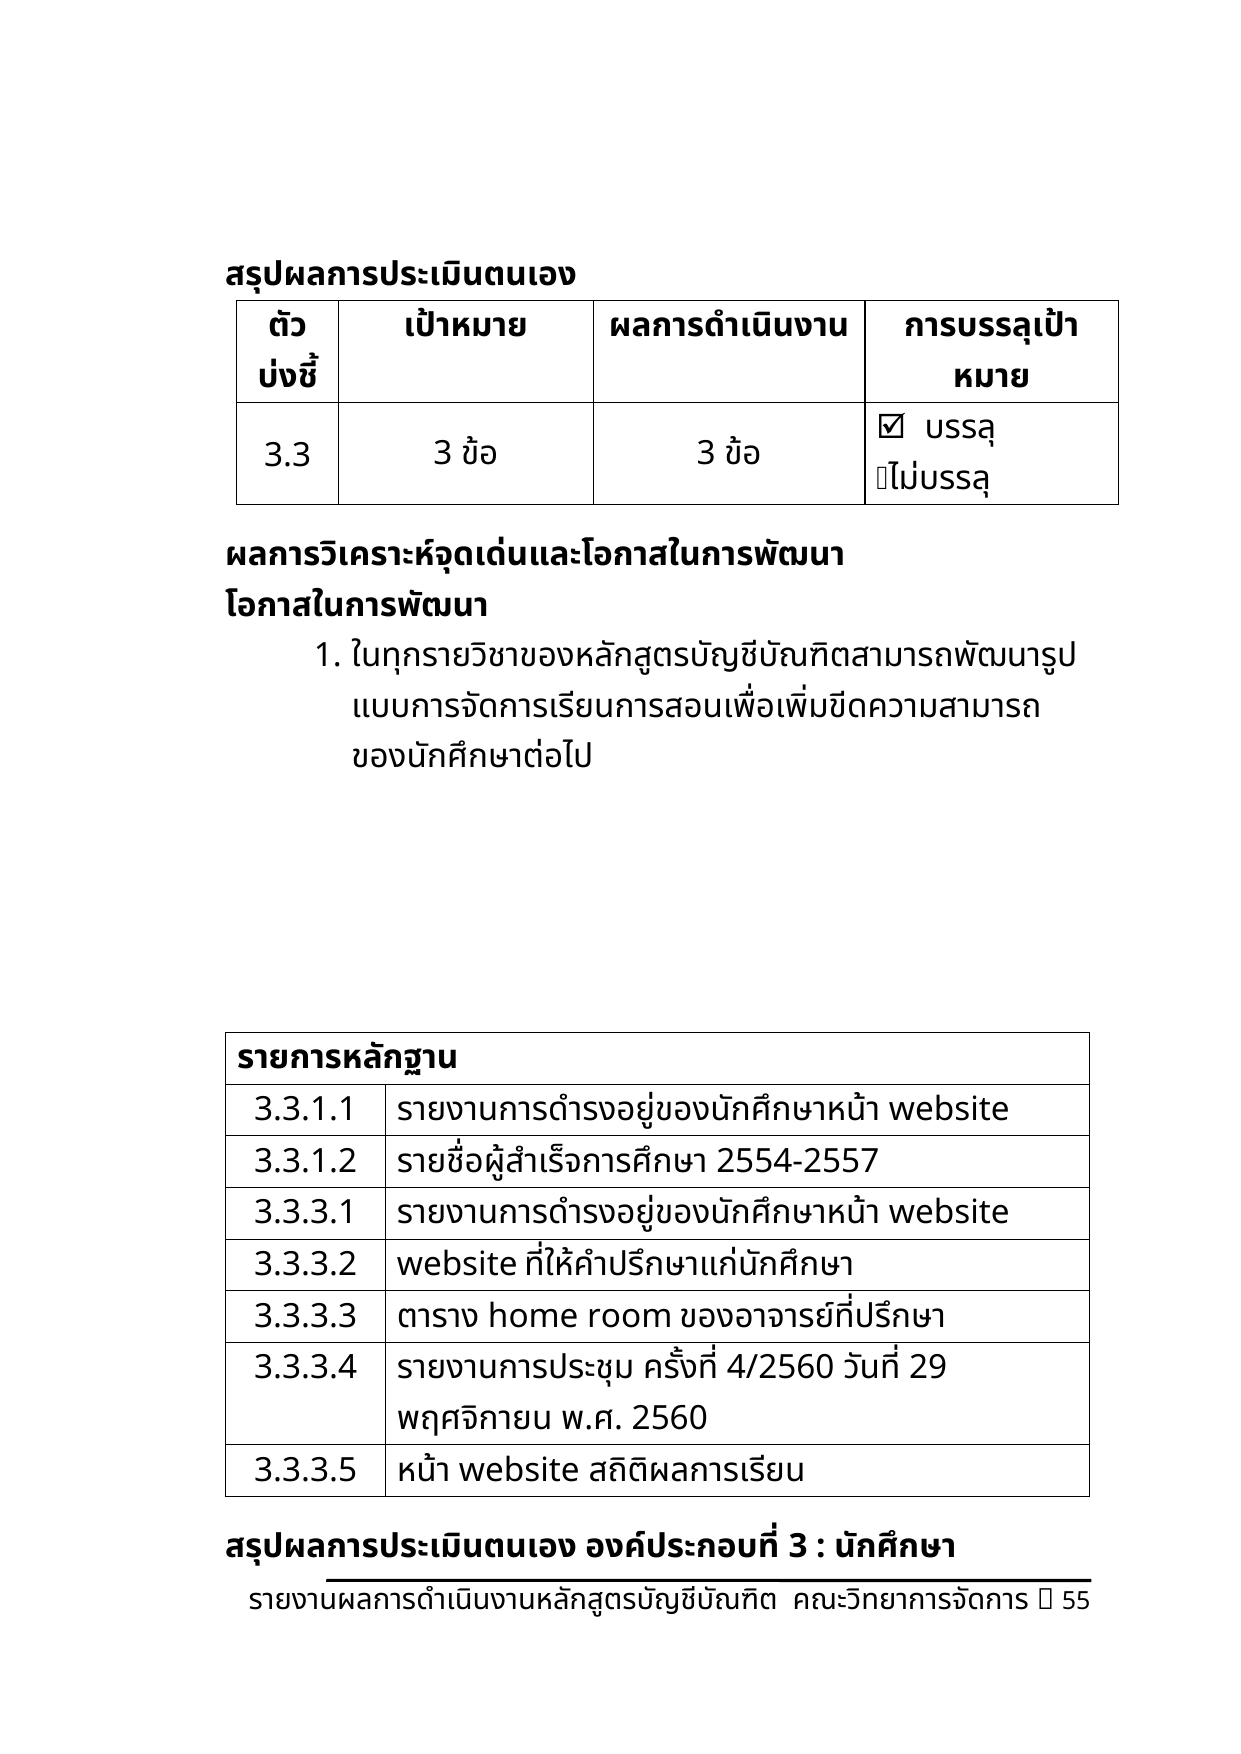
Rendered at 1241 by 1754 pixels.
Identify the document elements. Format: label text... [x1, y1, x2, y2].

table_cell 3.3.1.2 [226, 1136, 385, 1187]
table_header ตัวบ่งชี้ [237, 301, 338, 402]
table_header การบรรลุเป้าหมาย [866, 301, 1118, 402]
table_cell websiteที่ให้คำปรึกษาแก่นักศึกษา [386, 1240, 1089, 1290]
table_header เป้าหมาย [339, 301, 593, 402]
table_cell 3 ข้อ [594, 403, 864, 504]
table_cell รายงานการประชุม ครั้งที่ 4/2560 วันที่ 29 พฤศจิกายน พ.ศ. 2560 [386, 1343, 1089, 1444]
table_cell 3.3.3.4 [226, 1343, 385, 1444]
text สรุปผลการประเมินตนเอง องค์ประกอบที่ 3 : นักศึกษา [225, 1522, 1090, 1573]
table_cell 3.3.3.5 [226, 1445, 385, 1496]
list ในทุกรายวิชาของหลักสูตรบัญชีบัณฑิตสามารถพัฒนารูปแบบการจัดการเรียนการสอนเพื่อเพิ่มขีดความสามารถของนักศึกษาต่อไป [314, 631, 1090, 782]
table_cell ตาราง home roomของอาจารย์ที่ปรึกษา [386, 1291, 1089, 1342]
table_cell 3.3.3.3 [226, 1291, 385, 1342]
table_cell 3 ข้อ [339, 403, 593, 504]
table_cell 3.3.3.2 [226, 1240, 385, 1290]
table_cell 3.3.3.1 [226, 1188, 385, 1239]
table_cell รายงานการดำรงอยู่ของนักศึกษาหน้า website [386, 1085, 1089, 1135]
table_cell 3.3.1.1 [226, 1085, 385, 1135]
table_cell บรรลุ ไม่บรรลุ [866, 403, 1118, 504]
table_cell หน้า website สถิติผลการเรียน [386, 1445, 1089, 1496]
text ผลการวิเคราะห์จุดเด่นและโอกาสในการพัฒนา [225, 530, 1090, 581]
text โอกาสในการพัฒนา [225, 581, 1090, 631]
table_header ผลการดำเนินงาน [594, 301, 864, 402]
text สรุปผลการประเมินตนเอง [225, 250, 1090, 300]
table_cell รายงานการดำรงอยู่ของนักศึกษาหน้า website [386, 1188, 1089, 1239]
table_header รายการหลักฐาน [226, 1033, 1089, 1084]
table_cell 3.3 [237, 403, 338, 504]
table_cell รายชื่อผู้สำเร็จการศึกษา 2554-2557 [386, 1136, 1089, 1187]
